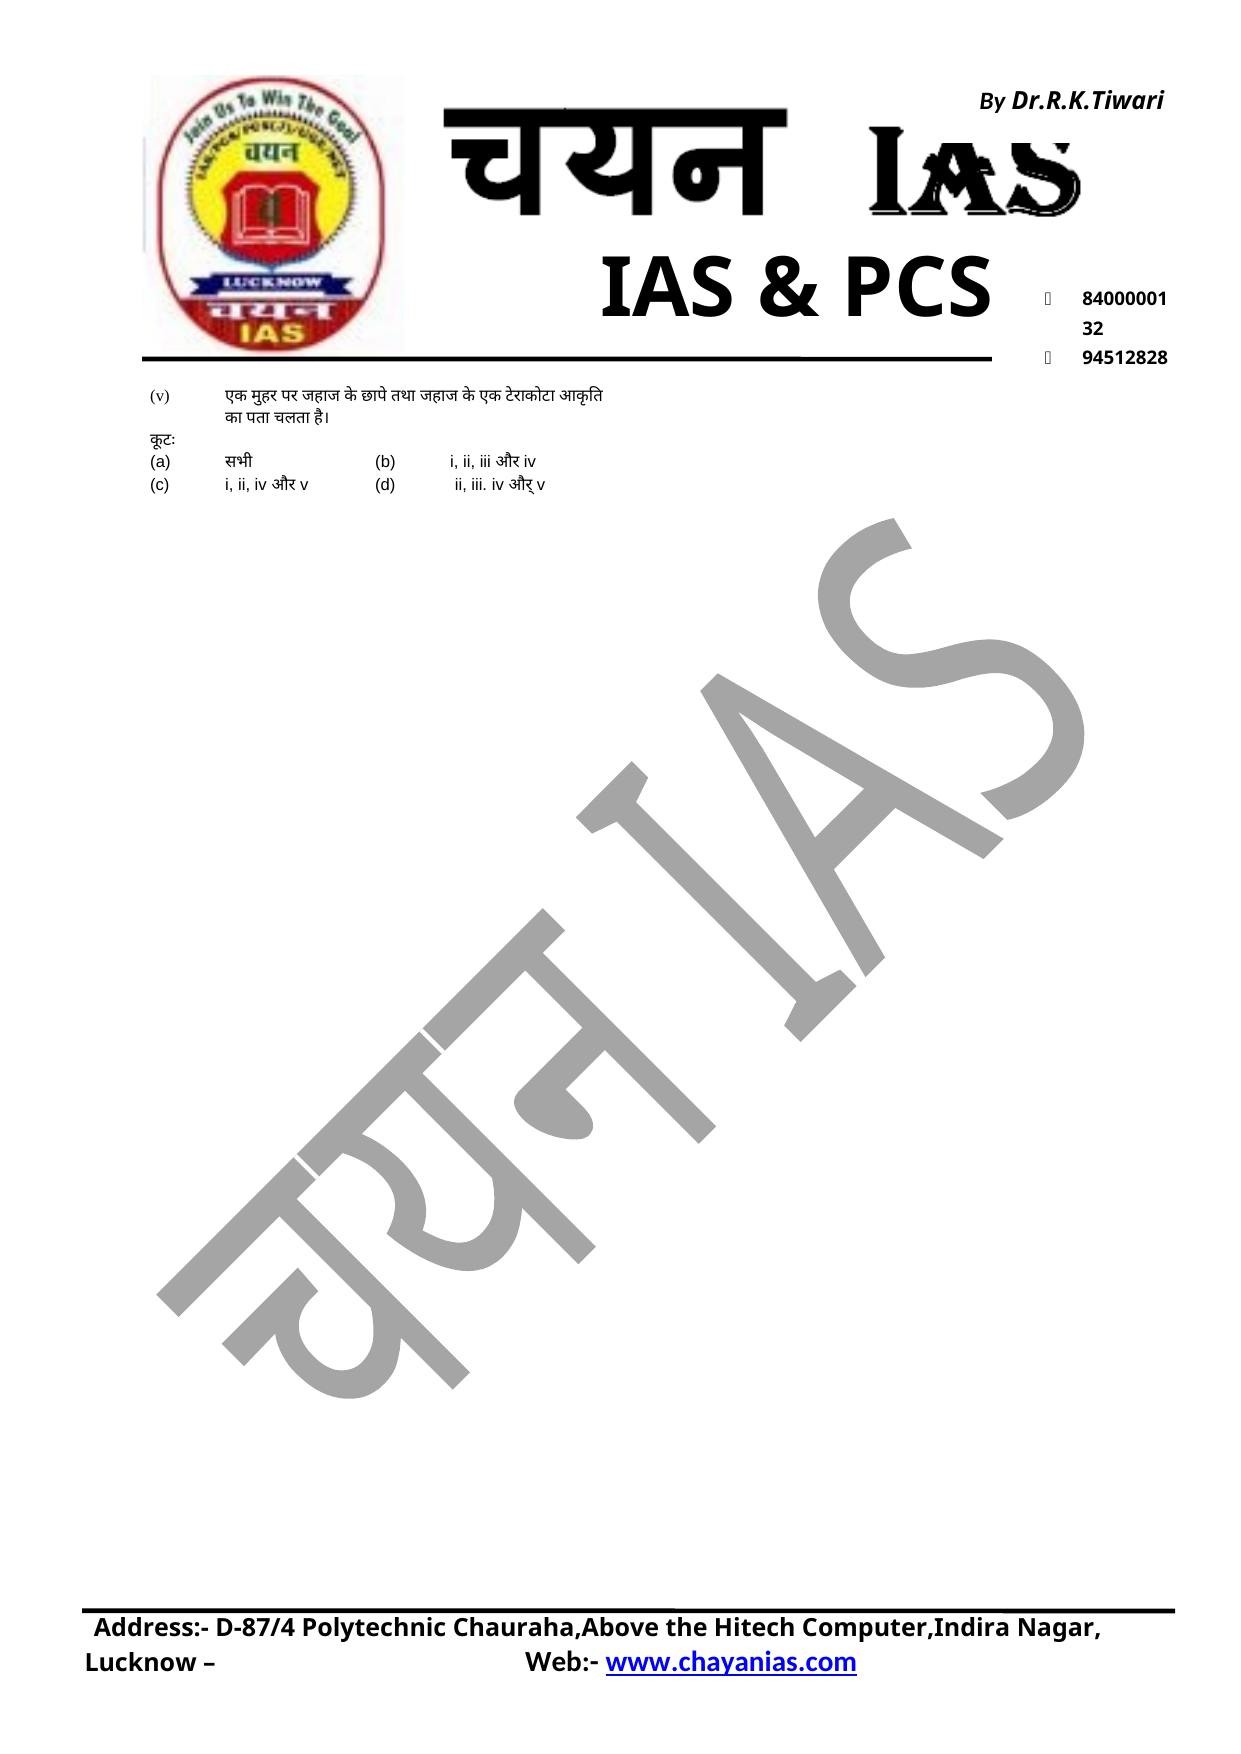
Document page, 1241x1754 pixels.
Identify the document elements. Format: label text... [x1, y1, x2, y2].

text कूटः [75, 430, 609, 452]
text (v) एक मुहर पर जहाज के छापे तथा जहाज के एक टेराकोटा आकृति का पता चलता है। [150, 386, 609, 430]
picture [141, 75, 405, 357]
text (c) i, ii, iv और v (d) ii, iii. iv और् v [75, 475, 609, 497]
text (a) सभी (b) i, ii, iii और iv [75, 452, 609, 475]
picture [430, 75, 1162, 228]
